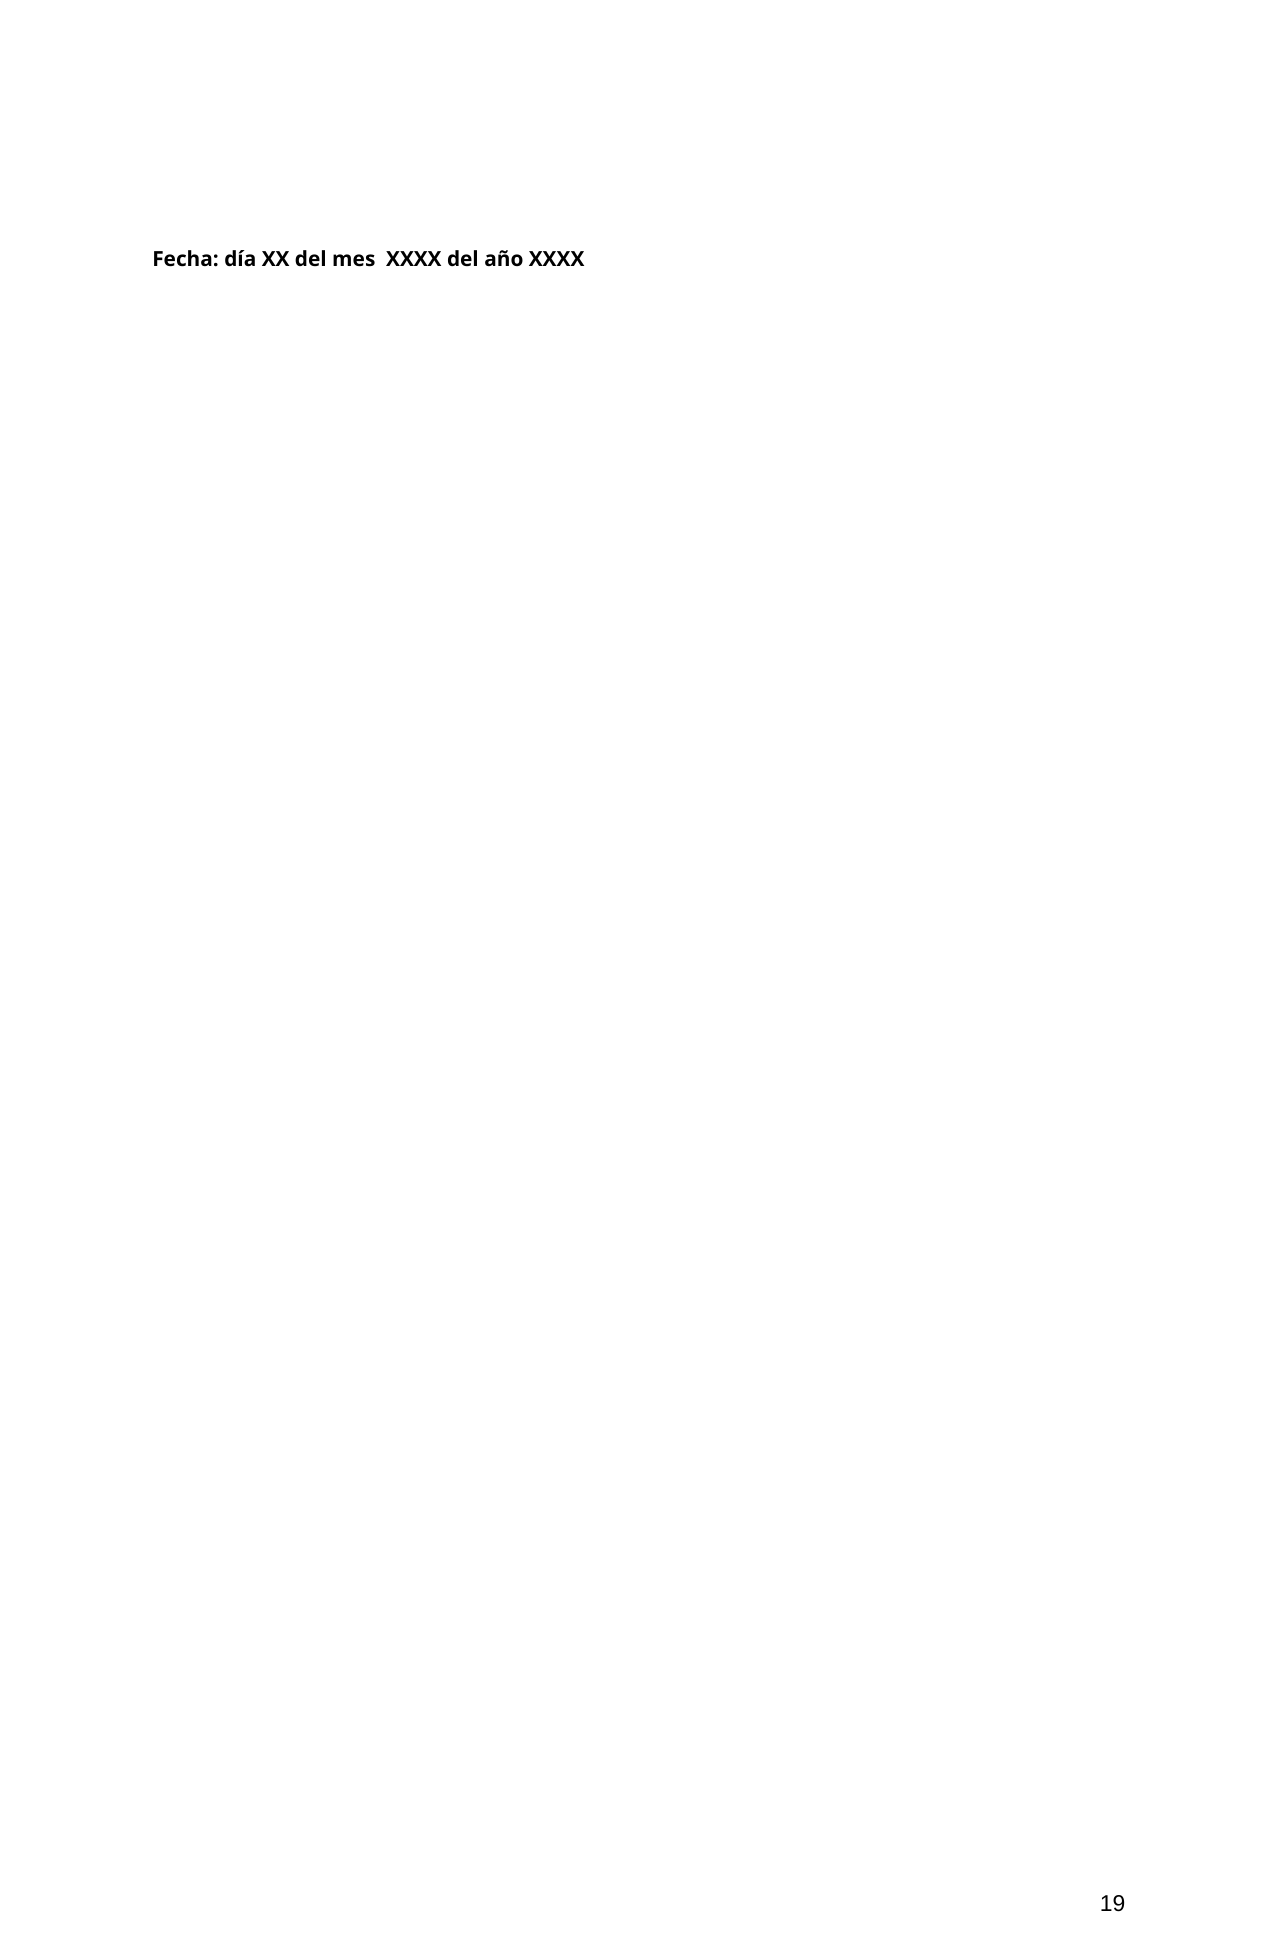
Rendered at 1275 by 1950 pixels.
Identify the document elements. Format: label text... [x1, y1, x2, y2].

text Fecha: día XX del mes XXXX del año XXXX [152, 244, 1125, 272]
